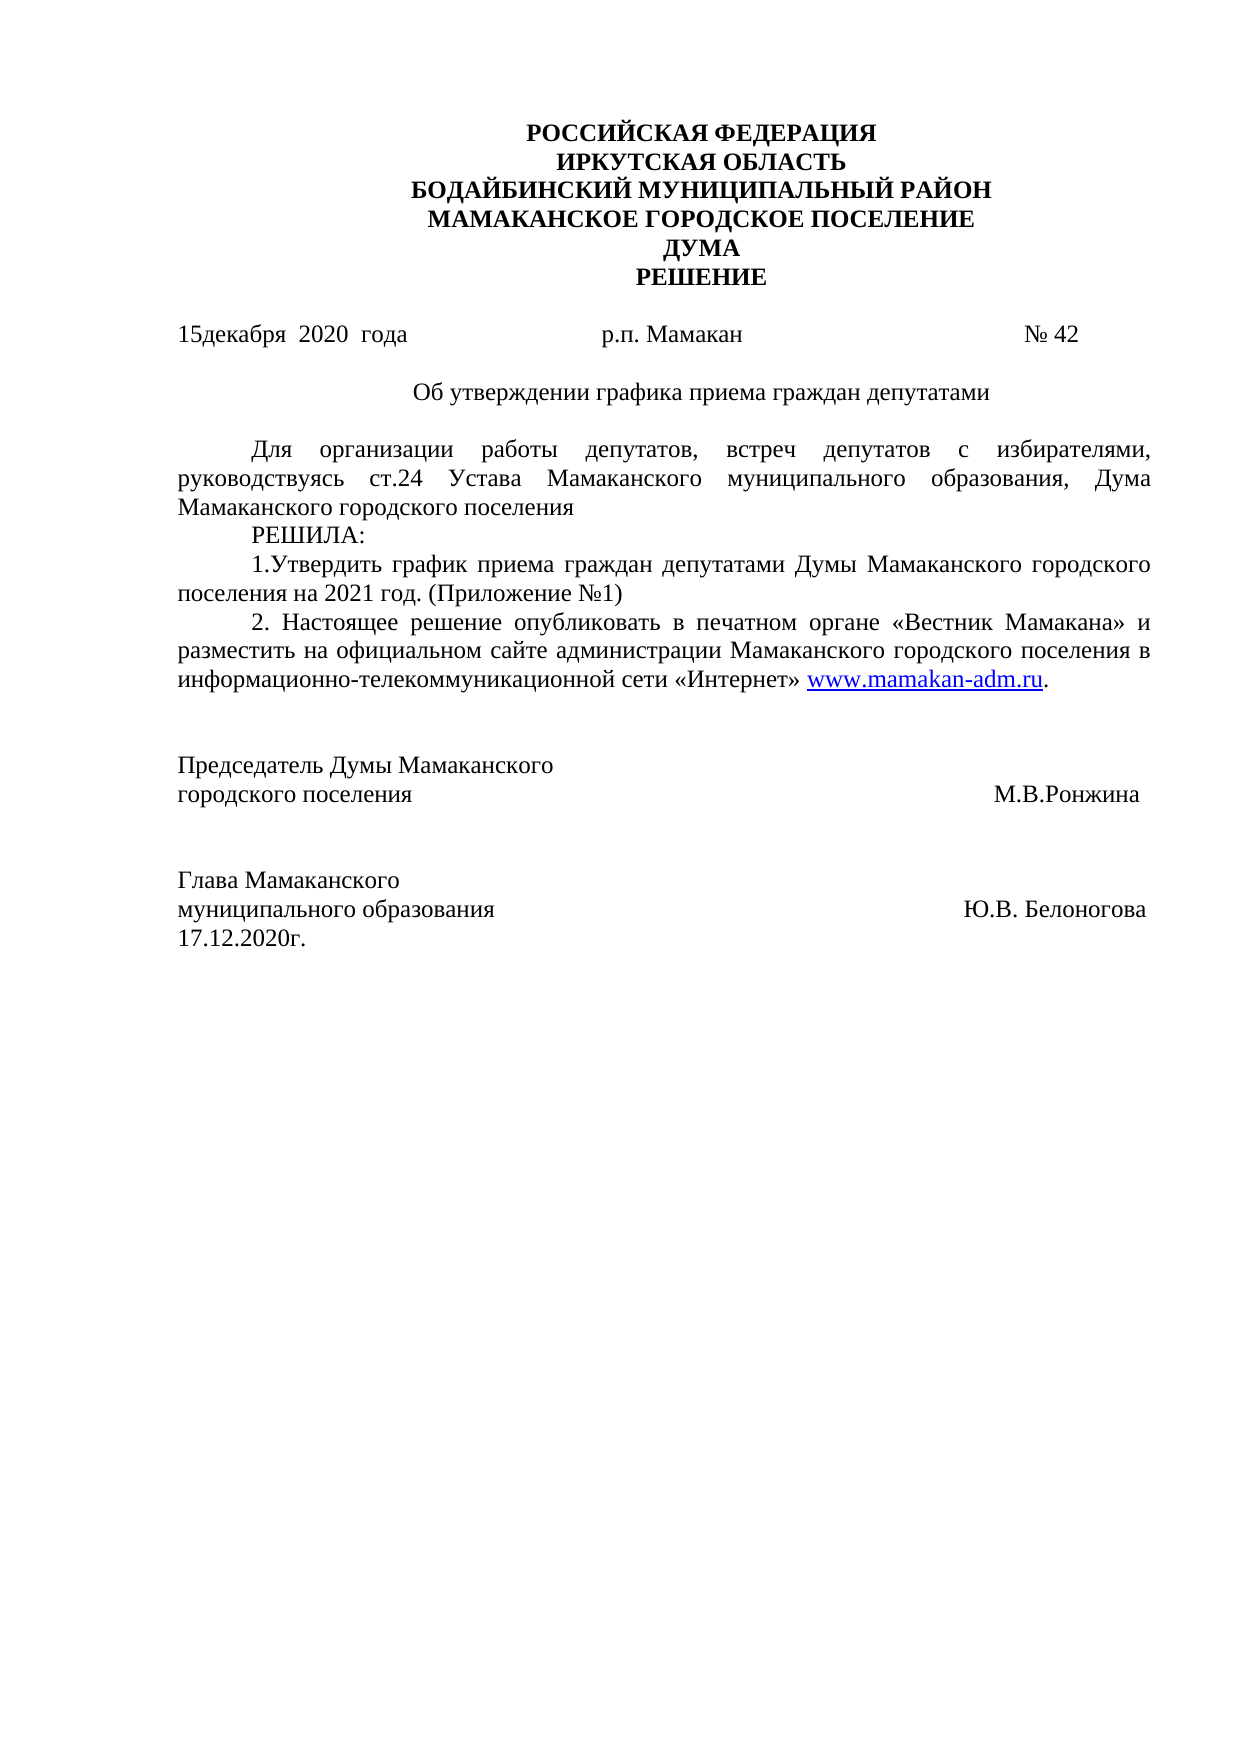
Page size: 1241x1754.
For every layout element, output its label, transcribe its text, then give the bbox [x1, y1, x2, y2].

text 15декабря 2020 года р.п. Мамакан № 42 [177, 319, 1152, 348]
text муниципального образования Ю.В. Белоногова [177, 894, 1152, 923]
text 17.12.2020г. [177, 923, 1152, 952]
text 1.Утвердить график приема граждан депутатами Думы Мамаканского городского поселения на 2021 год. (Приложение №1) [177, 549, 1152, 607]
text Глава Мамаканского [177, 866, 1152, 894]
text РОССИЙСКАЯ ФЕДЕРАЦИЯ [177, 118, 1152, 147]
text РЕШИЛА: [177, 521, 1152, 549]
text Для организации работы депутатов, встреч депутатов с избирателями, руководствуясь ст.24 Устава Мамаканского муниципального образования, Дума Мамаканского городского поселения [177, 434, 1152, 521]
text городского поселения М.В.Ронжина [177, 779, 1152, 808]
text Об утверждении графика приема граждан депутатами [177, 377, 1152, 406]
text ИРКУТСКАЯ ОБЛАСТЬ [177, 147, 1152, 176]
text Председатель Думы Мамаканского [177, 751, 1152, 779]
text БОДАЙБИНСКИЙ МУНИЦИПАЛЬНЫЙ РАЙОН [177, 176, 1152, 204]
text 2. Настоящее решение опубликовать в печатном органе «Вестник Мамакана» и разместить на официальном сайте администрации Мамаканского городского поселения в информационно-телекоммуникационной сети «Интернет» www.mamakan-adm.ru. [177, 607, 1152, 693]
text МАМАКАНСКОЕ ГОРОДСКОЕ ПОСЕЛЕНИЕ [177, 204, 1152, 233]
text РЕШЕНИЕ [177, 262, 1152, 291]
text ДУМА [177, 233, 1152, 262]
